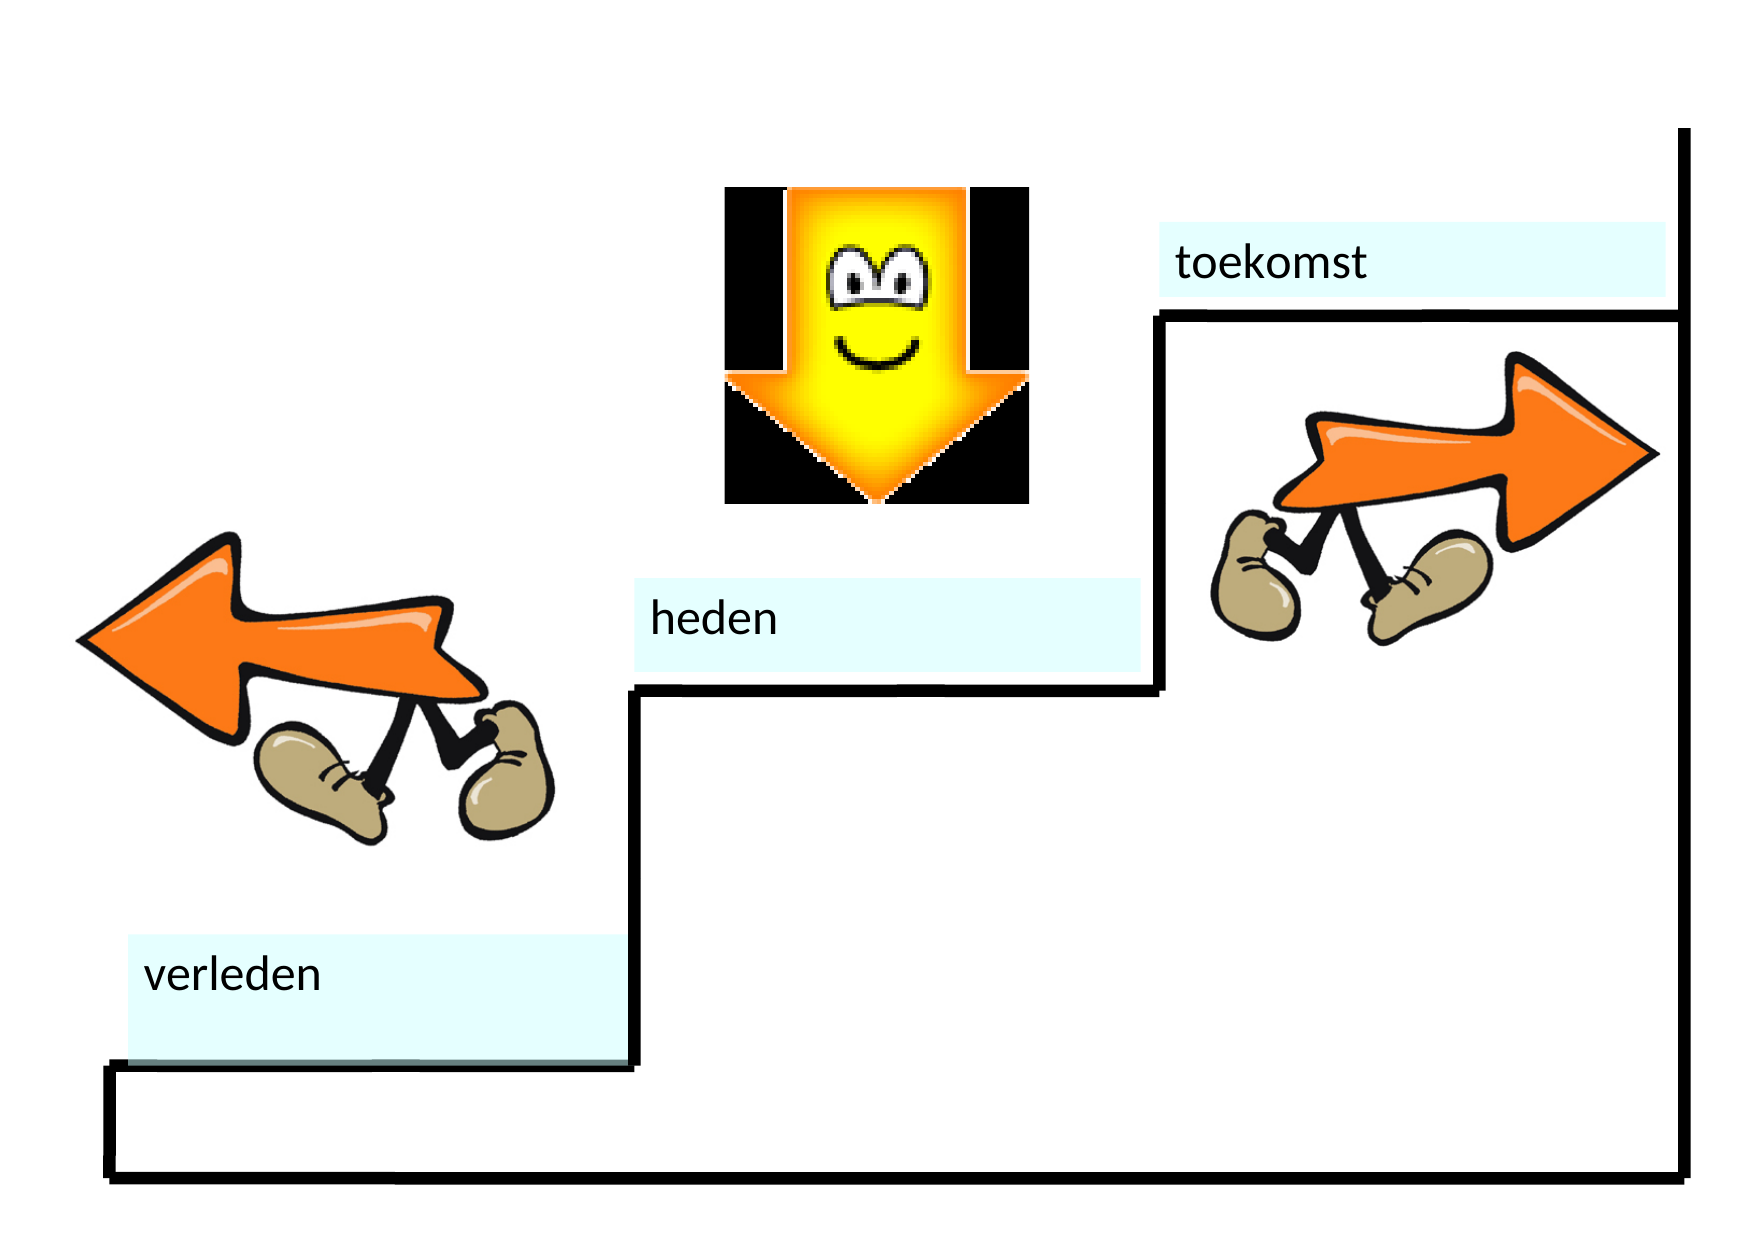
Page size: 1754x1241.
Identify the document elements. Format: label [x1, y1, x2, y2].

picture [69, 528, 568, 851]
picture [724, 187, 1030, 504]
picture [1198, 348, 1666, 651]
